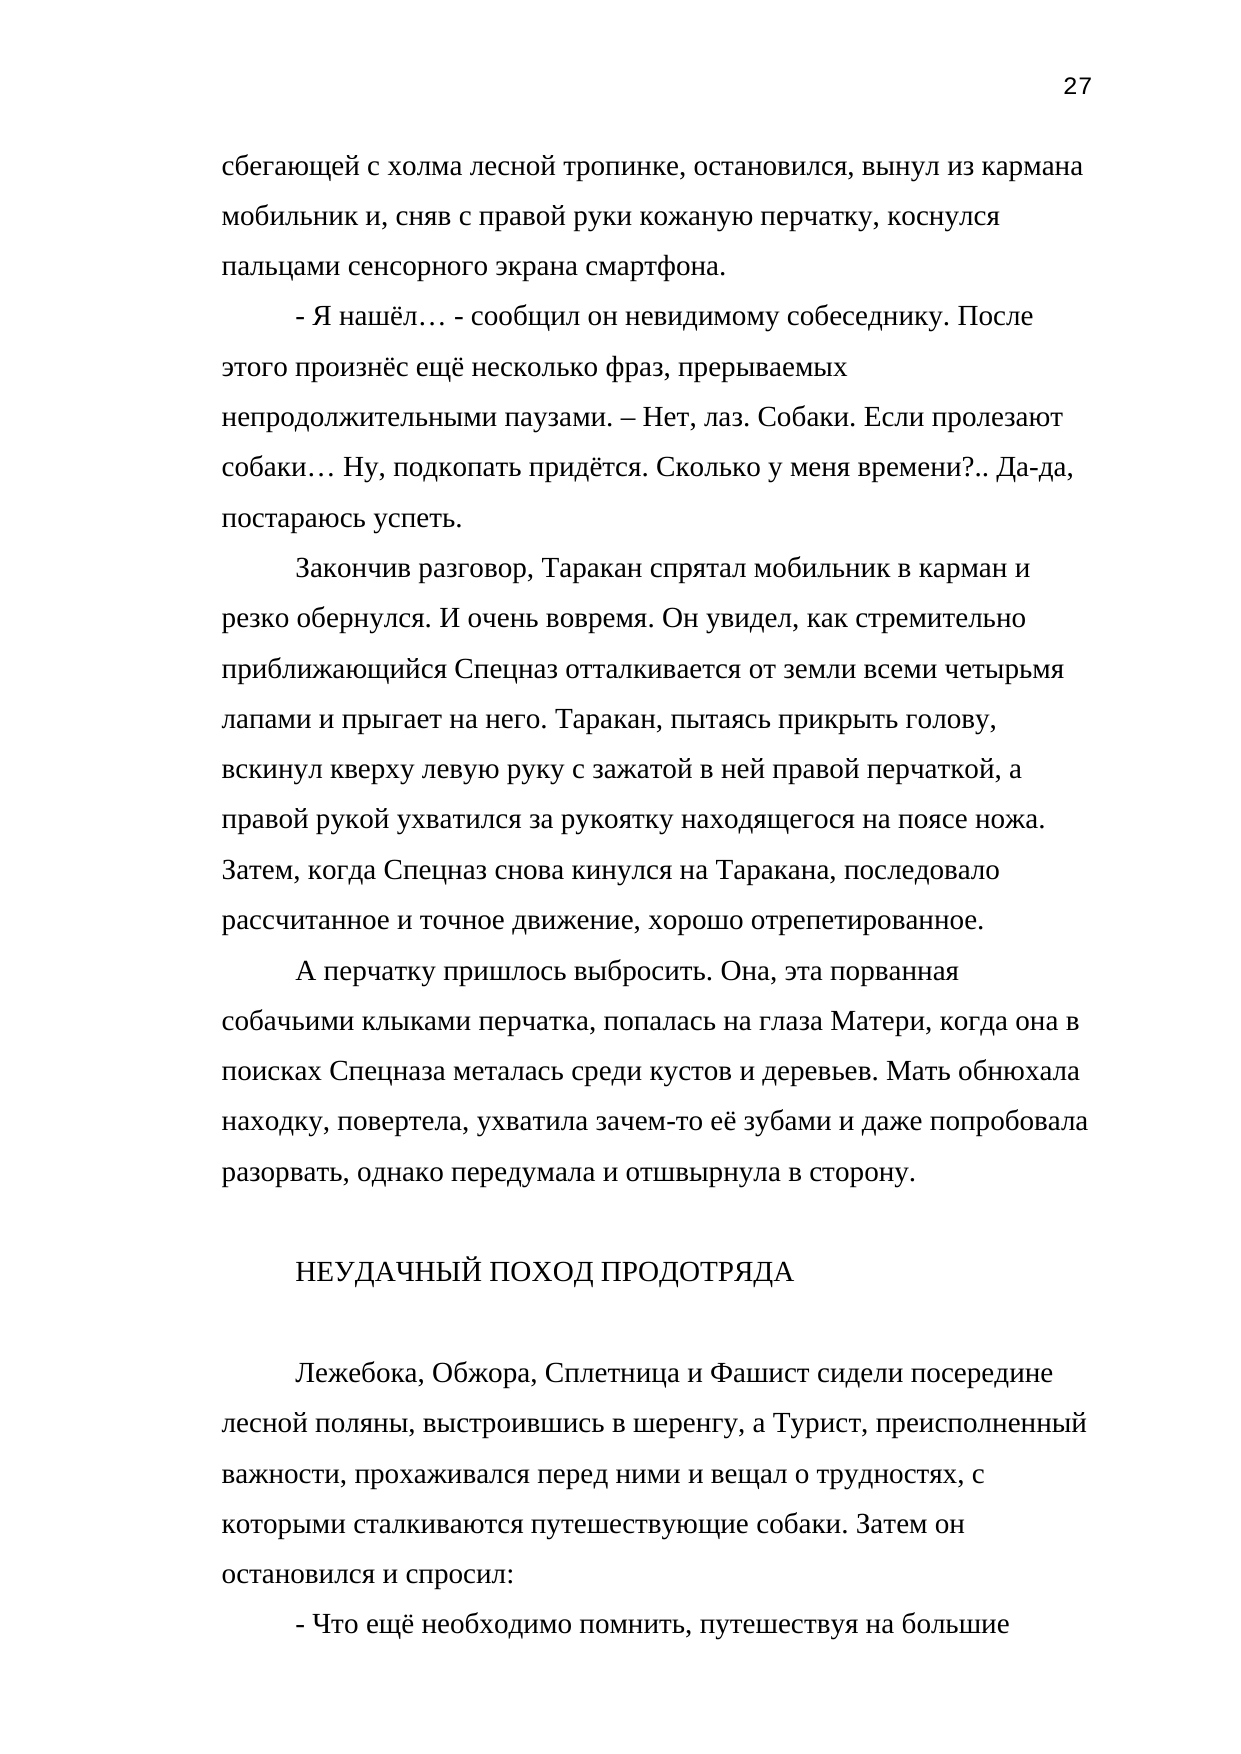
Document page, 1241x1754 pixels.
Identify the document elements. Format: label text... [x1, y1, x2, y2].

text - Я нашёл… - сообщил он невидимому собеседнику. После этого произнёс ещё несколько фраз, прерываемых непродолжительными паузами. – Нет, лаз. Собаки. Если пролезают собаки… Ну, подкопать придётся. Сколько у меня времени?.. Да-да, постараюсь успеть. [221, 298, 1093, 533]
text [221, 148, 1093, 282]
text НЕУДАЧНЫЙ ПОХОД ПРОДОТРЯДА [221, 1254, 1093, 1288]
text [221, 1607, 1093, 1640]
text А перчатку пришлось выбросить. Она, эта порванная собачьими клыками перчатка, попалась на глаза Матери, когда она в поисках Спецназа металась среди кустов и деревьев. Мать обнюхала находку, повертела, ухватила зачем-то её зубами и даже попробовала разорвать, однако передумала и отшвырнула в сторону. [221, 953, 1093, 1187]
text Лежебока, Обжора, Сплетница и Фашист сидели посередине лесной поляны, выстроившись в шеренгу, а Турист, преисполненный важности, прохаживался перед ними и вещал о трудностях, с которыми сталкиваются путешествующие собаки. Затем он остановился и спросил: [221, 1355, 1093, 1590]
text Закончив разговор, Таракан спрятал мобильник в карман и резко обернулся. И очень вовремя. Он увидел, как стремительно приближающийся Спецназ отталкивается от земли всеми четырьмя лапами и прыгает на него. Таракан, пытаясь прикрыть голову, вскинул кверху левую руку с зажатой в ней правой перчаткой, а правой рукой ухватился за рукоятку находящегося на поясе ножа. Затем, когда Спецназ снова кинулся на Таракана, последовало рассчитанное и точное движение, хорошо отрепетированное. [221, 550, 1093, 936]
